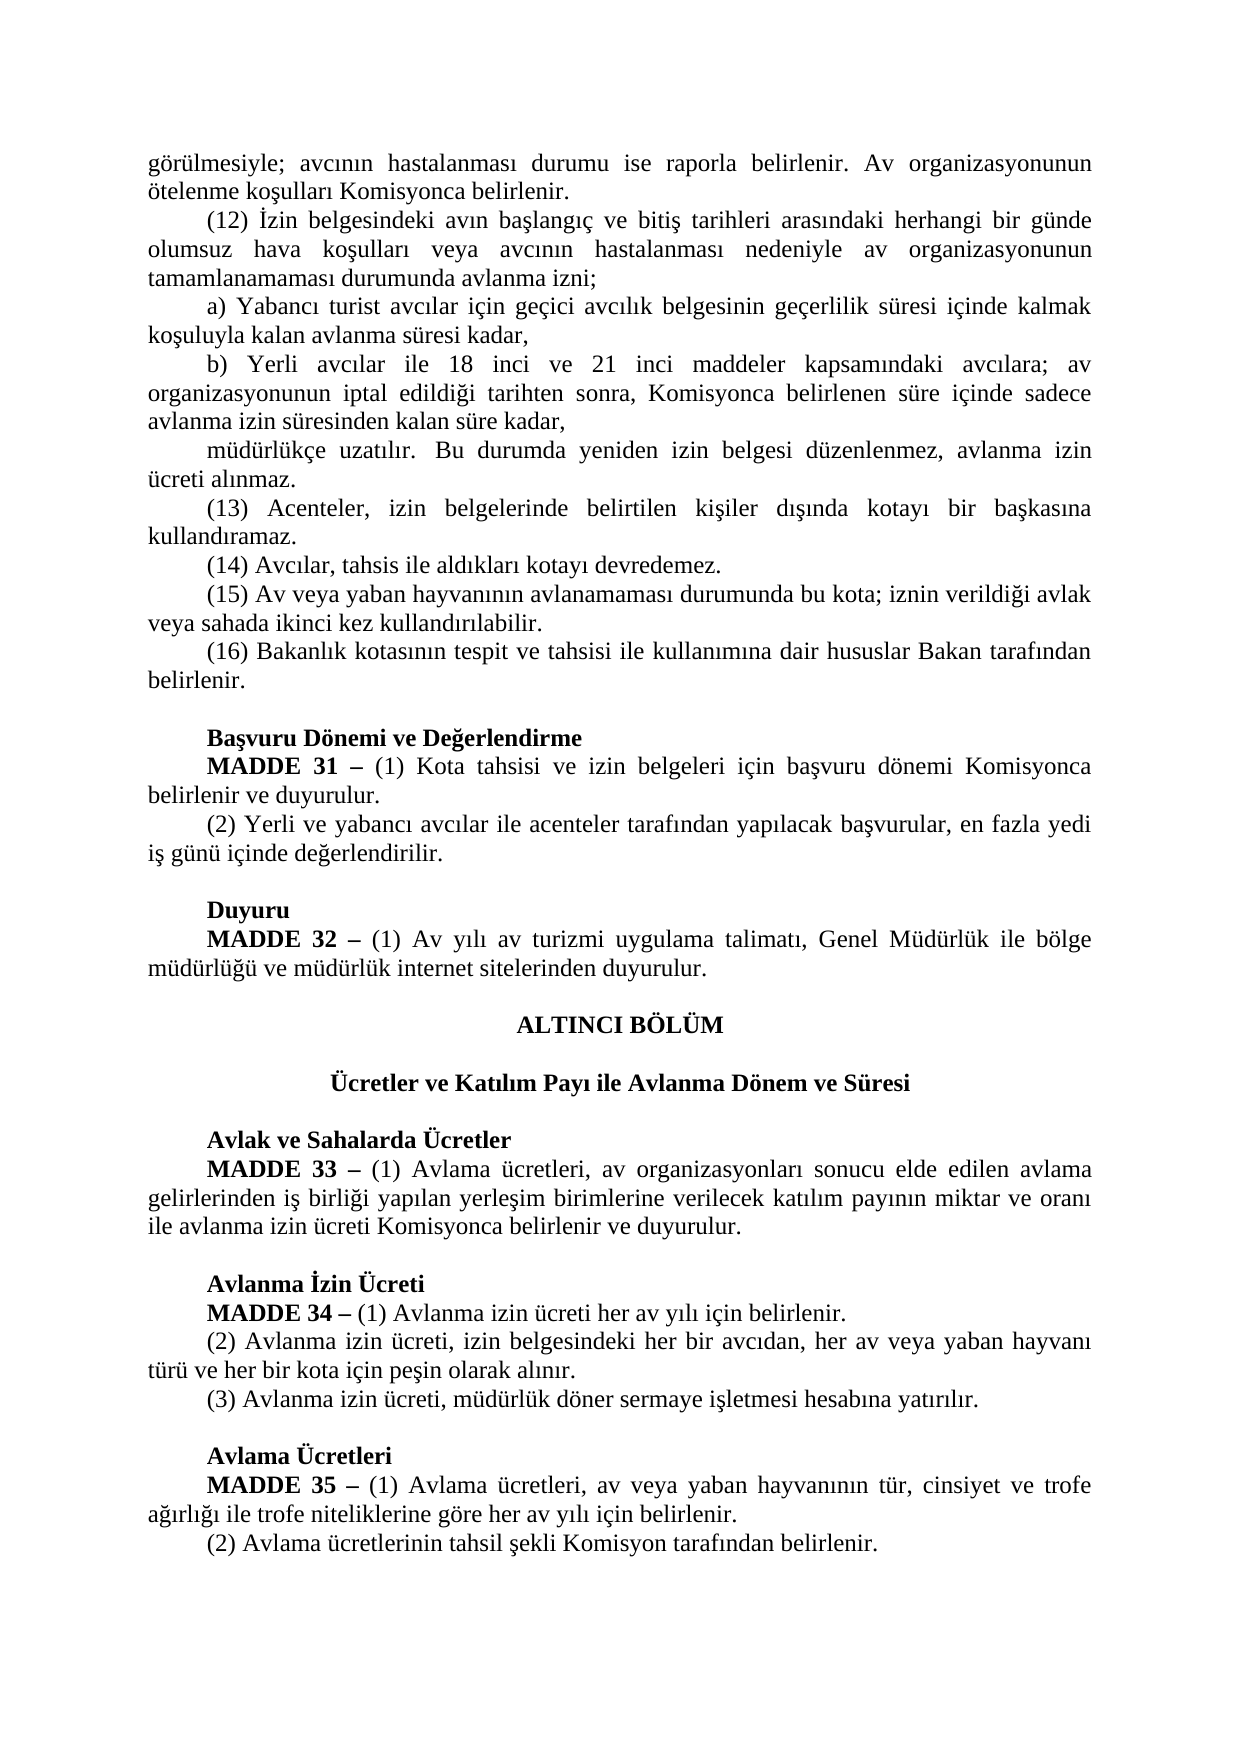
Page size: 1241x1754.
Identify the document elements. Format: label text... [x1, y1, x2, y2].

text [148, 148, 1093, 205]
text Avlama Ücretleri [148, 1441, 1093, 1470]
text (2) Avlanma izin ücreti, izin belgesindeki her bir avcıdan, her av veya yaban hayvanı türü ve her bir kota için peşin olarak alınır. [148, 1326, 1093, 1384]
text Avlak ve Sahalarda Ücretler [148, 1125, 1093, 1154]
text (13) Acenteler, izin belgelerinde belirtilen kişiler dışında kotayı bir başkasına kullandıramaz. [148, 493, 1093, 550]
text (12) İzin belgesindeki avın başlangıç ve bitiş tarihleri arasındaki herhangi bir günde olumsuz hava koşulları veya avcının hastalanması nedeniyle av organizasyonunun tamamlanamaması durumunda avlanma izni; [148, 205, 1093, 291]
text MADDE 33 – (1) Avlama ücretleri, av organizasyonları sonucu elde edilen avlama gelirlerinden iş birliği yapılan yerleşim birimlerine verilecek katılım payının miktar ve oranı ile avlanma izin ücreti Komisyonca belirlenir ve duyurulur. [148, 1154, 1093, 1240]
text (2) Yerli ve yabancı avcılar ile acenteler tarafından yapılacak başvurular, en fazla yedi iş günü içinde değerlendirilir. [148, 809, 1093, 866]
text Başvuru Dönemi ve Değerlendirme [148, 723, 1093, 751]
text MADDE 34 – (1) Avlanma izin ücreti her av yılı için belirlenir. [148, 1298, 1093, 1326]
text müdürlükçe uzatılır. Bu durumda yeniden izin belgesi düzenlenmez, avlanma izin ücreti alınmaz. [148, 435, 1093, 493]
text (2) Avlama ücretlerinin tahsil şekli Komisyon tarafından belirlenir. [148, 1528, 1093, 1556]
text MADDE 35 – (1) Avlama ücretleri, av veya yaban hayvanının tür, cinsiyet ve trofe ağırlığı ile trofe niteliklerine göre her av yılı için belirlenir. [148, 1470, 1093, 1528]
text (3) Avlanma izin ücreti, müdürlük döner sermaye işletmesi hesabına yatırılır. [148, 1384, 1093, 1413]
text Duyuru [148, 895, 1093, 924]
text Avlanma İzin Ücreti [148, 1269, 1093, 1298]
text (16) Bakanlık kotasının tespit ve tahsisi ile kullanımına dair hususlar Bakan tarafından belirlenir. [148, 636, 1093, 694]
text b) Yerli avcılar ile 18 inci ve 21 inci maddeler kapsamındaki avcılara; av organizasyonunun iptal edildiği tarihten sonra, Komisyonca belirlenen süre içinde sadece avlanma izin süresinden kalan süre kadar, [148, 349, 1093, 435]
text (15) Av veya yaban hayvanının avlanamaması durumunda bu kota; iznin verildiği avlak veya sahada ikinci kez kullandırılabilir. [148, 579, 1093, 636]
text ALTINCI BÖLÜM [148, 1010, 1093, 1039]
text (14) Avcılar, tahsis ile aldıkları kotayı devredemez. [148, 550, 1093, 579]
text a) Yabancı turist avcılar için geçici avcılık belgesinin geçerlilik süresi içinde kalmak koşuluyla kalan avlanma süresi kadar, [148, 291, 1093, 349]
text MADDE 31 – (1) Kota tahsisi ve izin belgeleri için başvuru dönemi Komisyonca belirlenir ve duyurulur. [148, 751, 1093, 809]
text MADDE 32 – (1) Av yılı av turizmi uygulama talimatı, Genel Müdürlük ile bölge müdürlüğü ve müdürlük internet sitelerinden duyurulur. [148, 924, 1093, 981]
text Ücretler ve Katılım Payı ile Avlanma Dönem ve Süresi [148, 1068, 1093, 1096]
